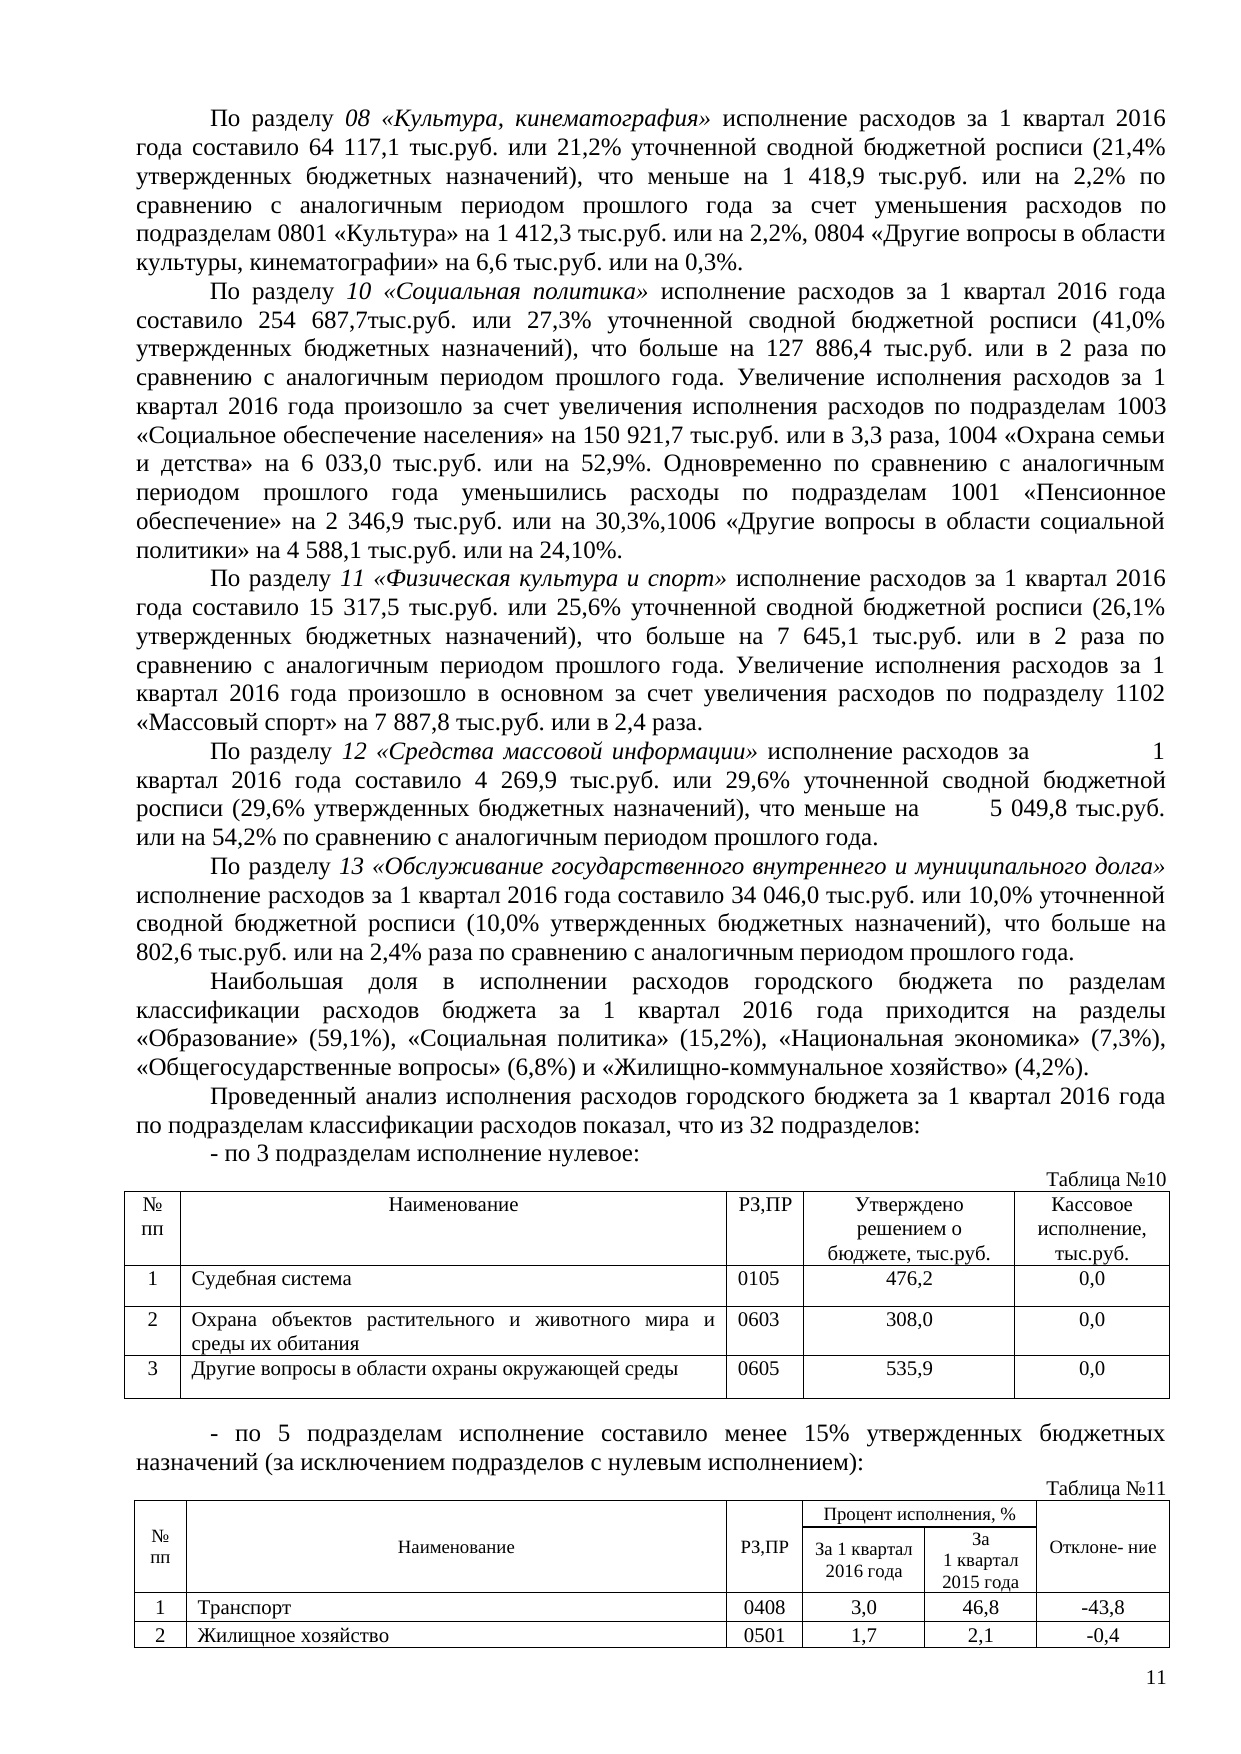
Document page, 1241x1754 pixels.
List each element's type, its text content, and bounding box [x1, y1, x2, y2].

table_header Кассовое исполнение, тыс.руб. [1015, 1192, 1169, 1264]
table_cell 0605 [727, 1356, 803, 1398]
table_header № пп [135, 1501, 186, 1592]
table_cell -0,4 [1037, 1622, 1169, 1647]
table_header Процент исполнения, % [803, 1501, 1036, 1526]
text Таблица №11 [136, 1476, 1166, 1500]
table_cell Жилищное хозяйство [187, 1622, 726, 1647]
table_cell 308,0 [804, 1307, 1014, 1355]
table_header РЗ,ПР [727, 1192, 803, 1264]
table_cell 535,9 [804, 1356, 1014, 1398]
table_cell 0603 [727, 1307, 803, 1355]
table_cell 1,7 [803, 1622, 924, 1647]
table_cell Другие вопросы в области охраны окружающей среды [181, 1356, 726, 1398]
text По разделу 12 «Средства массовой информации» исполнение расходов за 1 квартал 2016 года составило 4 269,9 тыс.руб. или 29,6% уточненной сводной бюджетной росписи (29,6% утвержденных бюджетных назначений), что меньше на 5 049,8 тыс.руб. или на 54,2% по сравнению с аналогичным периодом прошлого года. [136, 736, 1166, 851]
text По разделу 08 «Культура, кинематография» исполнение расходов за 1 квартал 2016 года составило 64 117,1 тыс.руб. или 21,2% уточненной сводной бюджетной росписи (21,4% утвержденных бюджетных назначений), что меньше на 1 418,9 тыс.руб. или на 2,2% по сравнению с аналогичным периодом прошлого года за счет уменьшения расходов по подразделам 0801 «Культура» на 1 412,3 тыс.руб. или на 2,2%, 0804 «Другие вопросы в области культуры, кинематографии» на 6,6 тыс.руб. или на 0,3%. [136, 103, 1166, 276]
table_header РЗ,ПР [727, 1501, 802, 1592]
text По разделу 13 «Обслуживание государственного внутреннего и муниципального долга» исполнение расходов за 1 квартал 2016 года составило 34 046,0 тыс.руб. или 10,0% уточненной сводной бюджетной росписи (10,0% утвержденных бюджетных назначений), что больше на 802,6 тыс.руб. или на 2,4% раза по сравнению с аналогичным периодом прошлого года. [136, 851, 1166, 966]
table_cell 1 [135, 1593, 186, 1621]
text Таблица №10 [136, 1167, 1166, 1191]
table_cell 0,0 [1015, 1266, 1169, 1306]
text Проведенный анализ исполнения расходов городского бюджета за 1 квартал 2016 года по подразделам классификации расходов показал, что из 32 подразделов: [136, 1081, 1166, 1138]
text Наибольшая доля в исполнении расходов городского бюджета по разделам классификации расходов бюджета за 1 квартал 2016 года приходится на разделы «Образование» (59,1%), «Социальная политика» (15,2%), «Национальная экономика» (7,3%), «Общегосударственные вопросы» (6,8%) и «Жилищно-коммунальное хозяйство» (4,2%). [136, 966, 1166, 1081]
table_cell 2,1 [925, 1622, 1036, 1647]
table_cell 3,0 [803, 1593, 924, 1621]
table_cell 0,0 [1015, 1307, 1169, 1355]
table_cell 46,8 [925, 1593, 1036, 1621]
table_header Наименование [181, 1192, 726, 1264]
table_cell 476,2 [804, 1266, 1014, 1306]
table_cell За 1 квартал 2015 года [925, 1528, 1036, 1592]
table_header Наименование [187, 1501, 726, 1592]
table_cell 0501 [727, 1622, 802, 1647]
table_cell За 1 квартал 2016 года [803, 1528, 924, 1592]
table_cell Транспорт [187, 1593, 726, 1621]
table_cell 0,0 [1015, 1356, 1169, 1398]
table_cell 2 [135, 1622, 186, 1647]
text По разделу 10 «Социальная политика» исполнение расходов за 1 квартал 2016 года составило 254 687,7тыс.руб. или 27,3% уточненной сводной бюджетной росписи (41,0% утвержденных бюджетных назначений), что больше на 127 886,4 тыс.руб. или в 2 раза по сравнению с аналогичным периодом прошлого года. Увеличение исполнения расходов за 1 квартал 2016 года произошло за счет увеличения исполнения расходов по подразделам 1003 «Социальное обеспечение населения» на 150 921,7 тыс.руб. или в 3,3 раза, 1004 «Охрана семьи и детства» на 6 033,0 тыс.руб. или на 52,9%. Одновременно по сравнению с аналогичным периодом прошлого года уменьшились расходы по подразделам 1001 «Пенсионное обеспечение» на 2 346,9 тыс.руб. или на 30,3%,1006 «Другие вопросы в области социальной политики» на 4 588,1 тыс.руб. или на 24,10%. [136, 276, 1166, 563]
table_cell 0105 [727, 1266, 803, 1306]
table_cell 2 [125, 1307, 180, 1355]
table_cell 3 [125, 1356, 180, 1398]
table_cell -43,8 [1037, 1593, 1169, 1621]
text - по 5 подразделам исполнение составило менее 15% утвержденных бюджетных назначений (за исключением подразделов с нулевым исполнением): [136, 1418, 1166, 1476]
text По разделу 11 «Физическая культура и спорт» исполнение расходов за 1 квартал 2016 года составило 15 317,5 тыс.руб. или 25,6% уточненной сводной бюджетной росписи (26,1% утвержденных бюджетных назначений), что больше на 7 645,1 тыс.руб. или в 2 раза по сравнению с аналогичным периодом прошлого года. Увеличение исполнения расходов за 1 квартал 2016 года произошло в основном за счет увеличения расходов по подразделу 1102 «Массовый спорт» на 7 887,8 тыс.руб. или в 2,4 раза. [136, 563, 1166, 736]
table_cell Охрана объектов растительного и животного мира и среды их обитания [181, 1307, 726, 1355]
table_cell Судебная система [181, 1266, 726, 1306]
text - по 3 подразделам исполнение нулевое: [136, 1138, 1166, 1167]
table_header Отклоне- ние [1037, 1501, 1169, 1592]
table_header № пп [125, 1192, 180, 1264]
table_cell 0408 [727, 1593, 802, 1621]
table_header Утверждено решением о бюджете, тыс.руб. [804, 1192, 1014, 1264]
table_cell 1 [125, 1266, 180, 1306]
